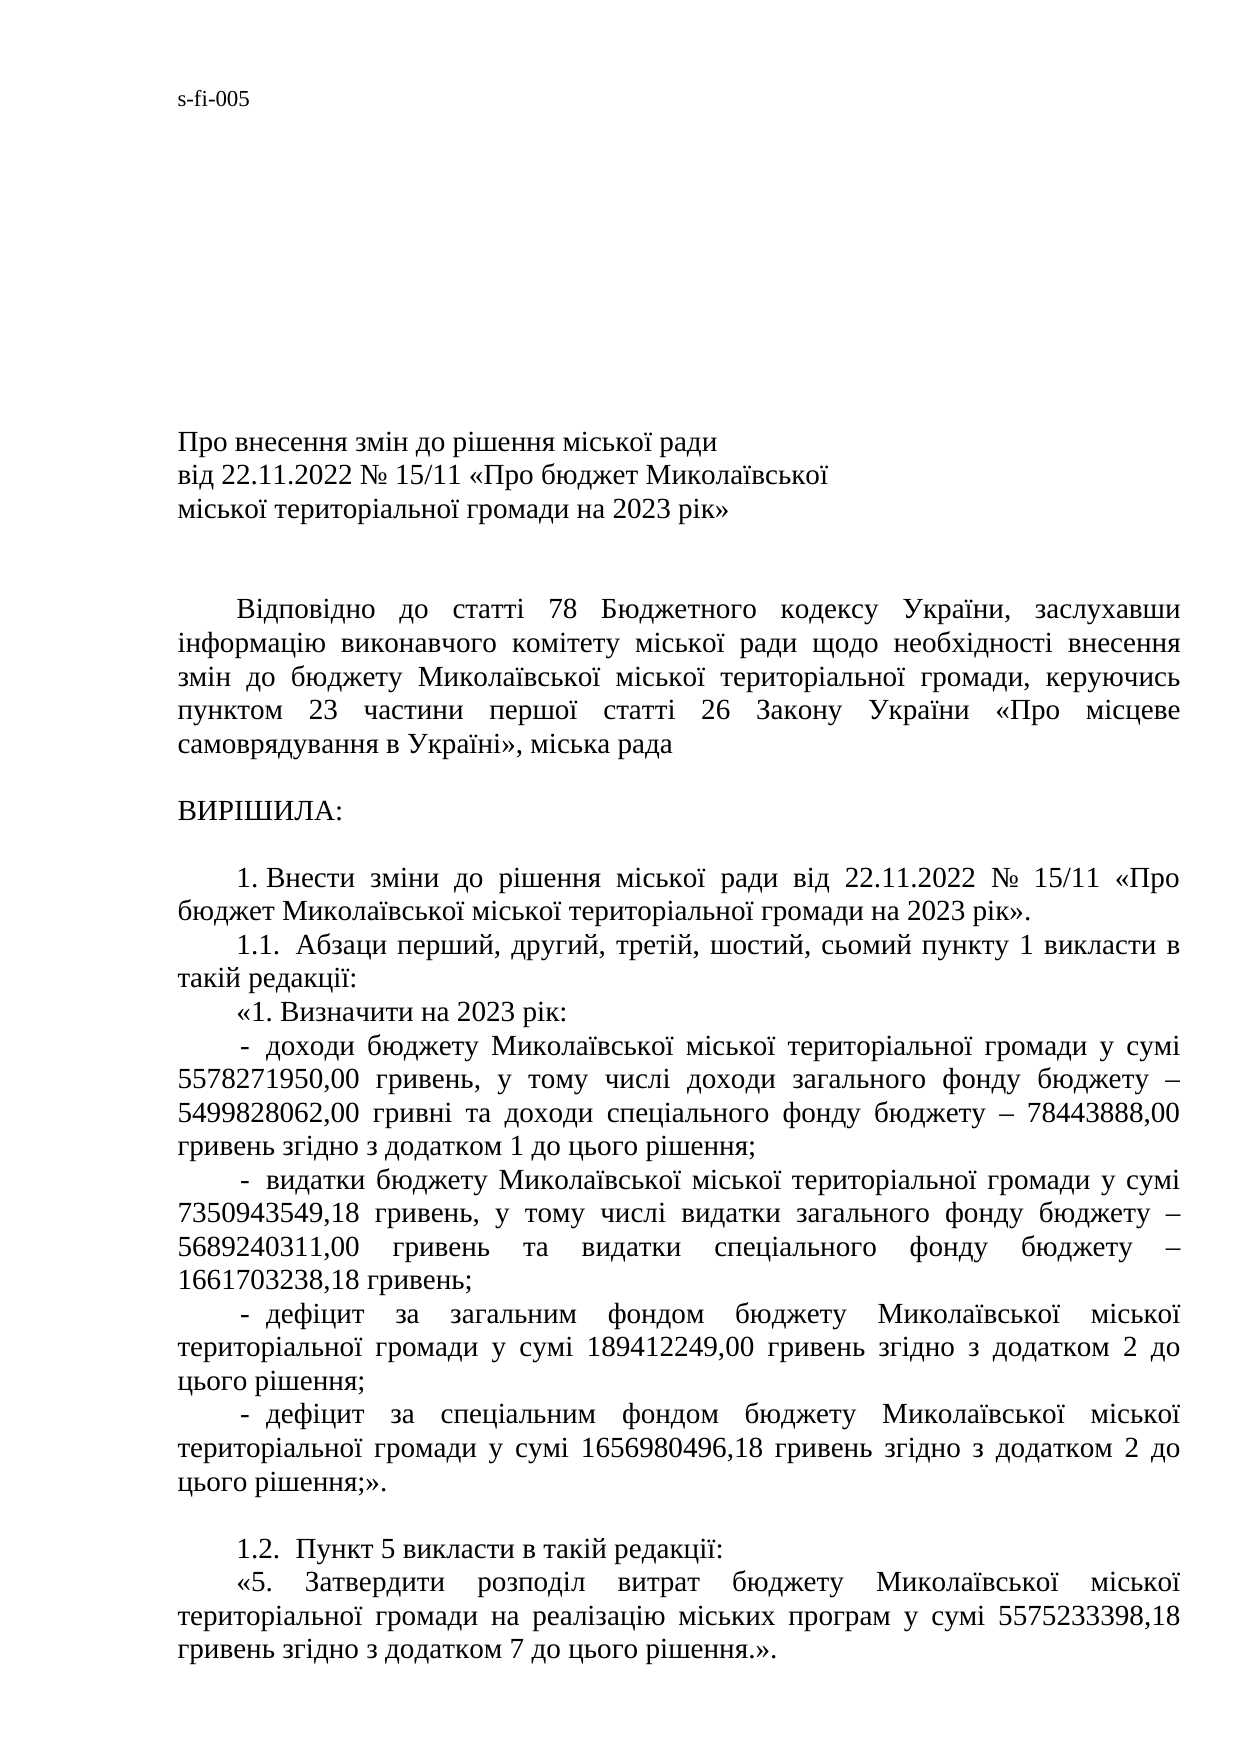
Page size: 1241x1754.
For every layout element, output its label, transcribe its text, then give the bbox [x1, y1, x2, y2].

list доходи бюджету Миколаївської міської територіальної громади у сумі 5578271950,00 гривень, у тому числі доходи загального фонду бюджету – 5499828062,00 гривні та доходи спеціального фонду бюджету – 78443888,00 гривень згідно з додатком 1 до цього рішення; [177, 1028, 1181, 1162]
text «1. Визначити на 2023 рік: [177, 994, 1181, 1028]
text «5. Затвердити розподіл витрат бюджету Миколаївської міської територіальної громади на реалізацію міських програм у сумі 5575233398,18 гривень згідно з додатком 7 до цього рішення.». [177, 1564, 1181, 1665]
list Внести зміни до рішення міської ради від 22.11.2022 № 15/11 «Про бюджет Миколаївської міської територіальної громади на 2023 рік». [177, 860, 1181, 927]
list дефіцит за спеціальним фондом бюджету Миколаївської міської територіальної громади у сумі 1656980496,18 гривень згідно з додатком 2 до цього рішення;». [177, 1397, 1181, 1497]
text ВИРІШИЛА: [177, 793, 1181, 826]
text s-fi-005 [177, 85, 1087, 112]
text міської територіальної громади на 2023 рік» [177, 491, 1087, 524]
list дефіцит за загальним фондом бюджету Миколаївської міської територіальної громади у сумі 189412249,00 гривень згідно з додатком 2 до цього рішення; [177, 1296, 1181, 1397]
text Про внесення змін до рішення міської ради [177, 424, 1087, 457]
list видатки бюджету Миколаївської міської територіальної громади у сумі 7350943549,18 гривень, у тому числі видатки загального фонду бюджету – 5689240311,00 гривень та видатки спеціального фонду бюджету – 1661703238,18 гривень; [177, 1162, 1181, 1296]
text від 22.11.2022 № 15/11 «Про бюджет Миколаївської [177, 457, 1087, 491]
list Абзаци перший, другий, третій, шостий, сьомий пункту 1 викласти в такій редакції: [177, 927, 1181, 994]
list Пункт 5 викласти в такій редакції: [177, 1531, 1181, 1564]
text Відповідно до статті 78 Бюджетного кодексу України, заслухавши інформацію виконавчого комітету міської ради щодо необхідності внесення змін до бюджету Миколаївської міської територіальної громади, керуючись пунктом 23 частини першої статті 26 Закону України «Про місцеве самоврядування в Україні», міська рада [177, 592, 1181, 759]
